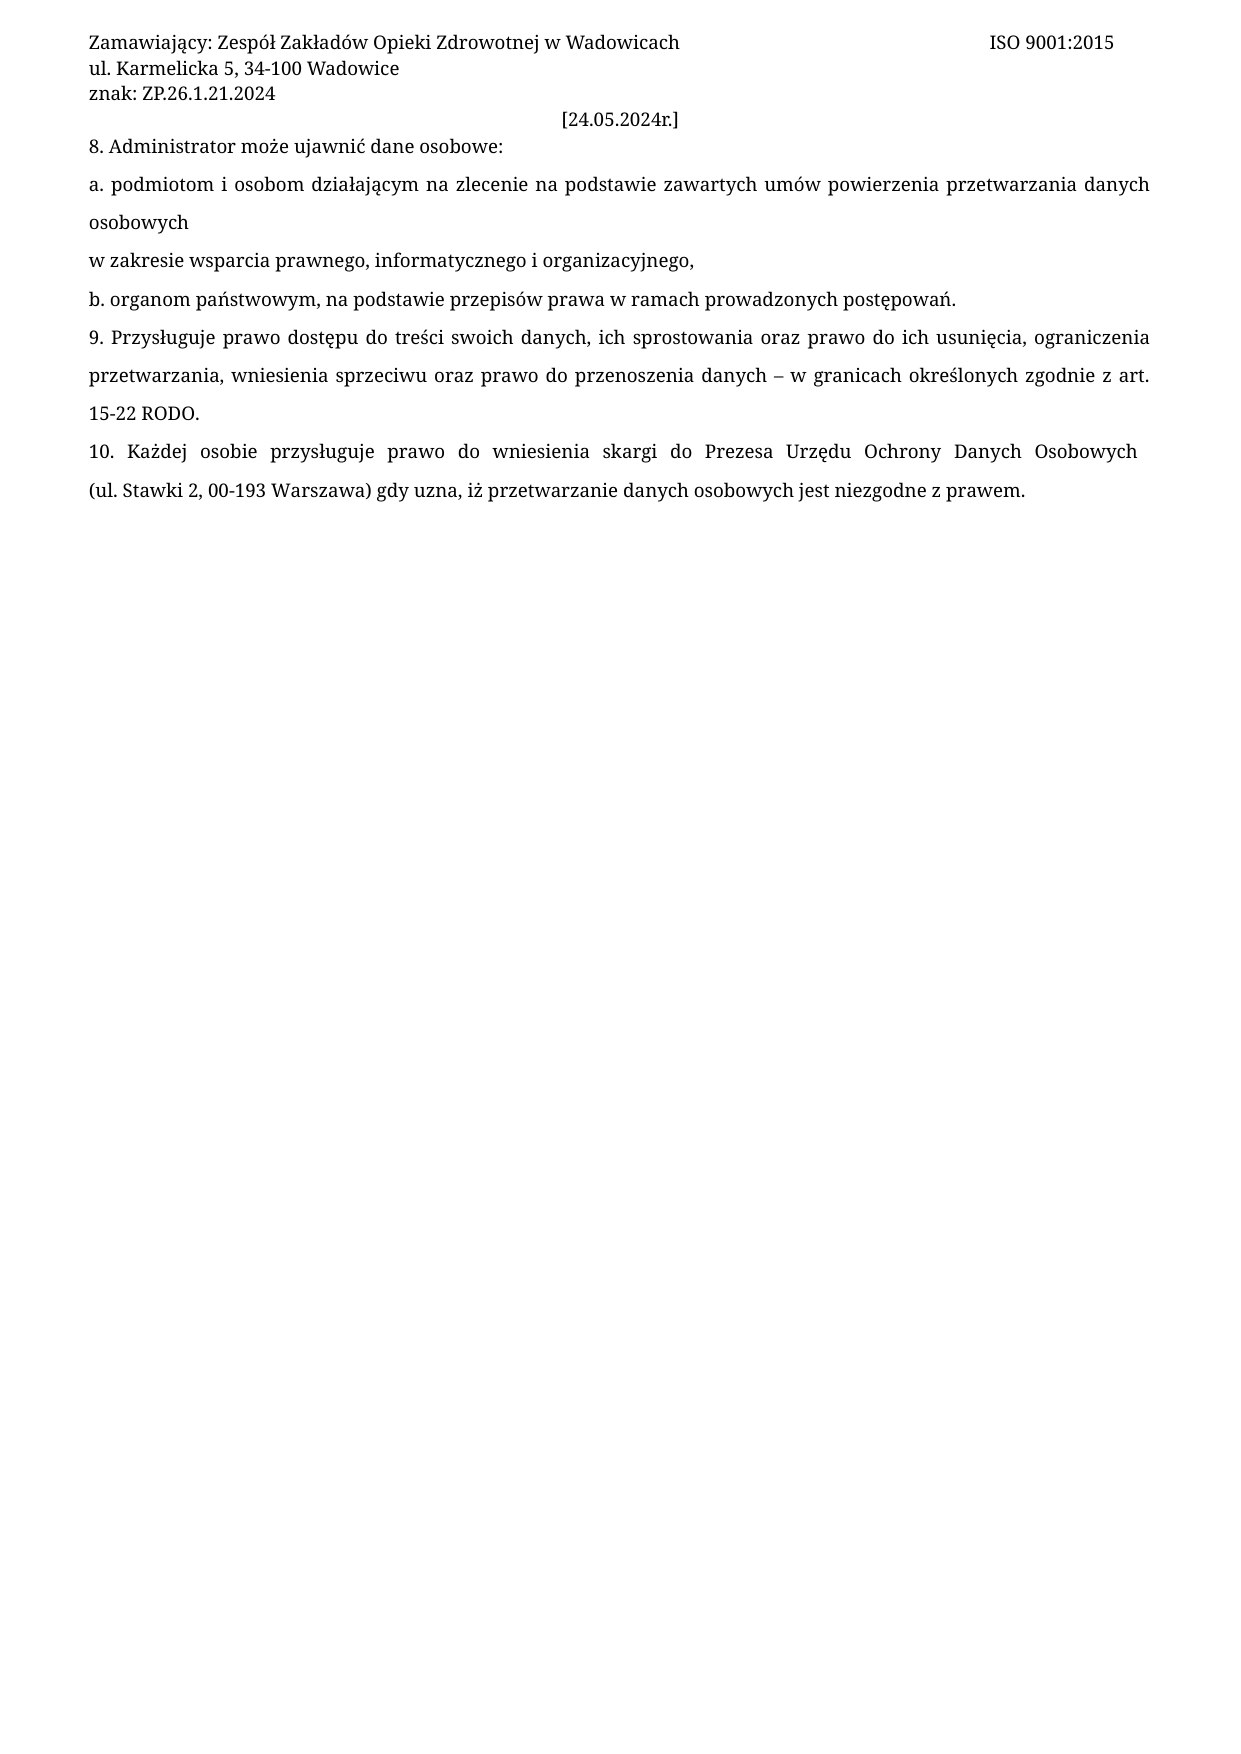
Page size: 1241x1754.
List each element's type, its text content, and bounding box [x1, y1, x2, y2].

text b. organom państwowym, na podstawie przepisów prawa w ramach prowadzonych postępowań. [89, 286, 1152, 311]
text a. podmiotom i osobom działającym na zlecenie na podstawie zawartych umów powierzenia przetwarzania danych osobowych w zakresie wsparcia prawnego, informatycznego i organizacyjnego, [89, 171, 1152, 273]
text 8. Administrator może ujawnić dane osobowe: [89, 133, 1152, 158]
text 10. Każdej osobie przysługuje prawo do wniesienia skargi do Prezesa Urzędu Ochrony Danych Osobowych (ul. Stawki 2, 00-193 Warszawa) gdy uzna, iż przetwarzanie danych osobowych jest niezgodne z prawem. [89, 439, 1152, 502]
text 9. Przysługuje prawo dostępu do treści swoich danych, ich sprostowania oraz prawo do ich usunięcia, ograniczenia przetwarzania, wniesienia sprzeciwu oraz prawo do przenoszenia danych – w granicach określonych zgodnie z art. 15-22 RODO. [89, 324, 1152, 426]
